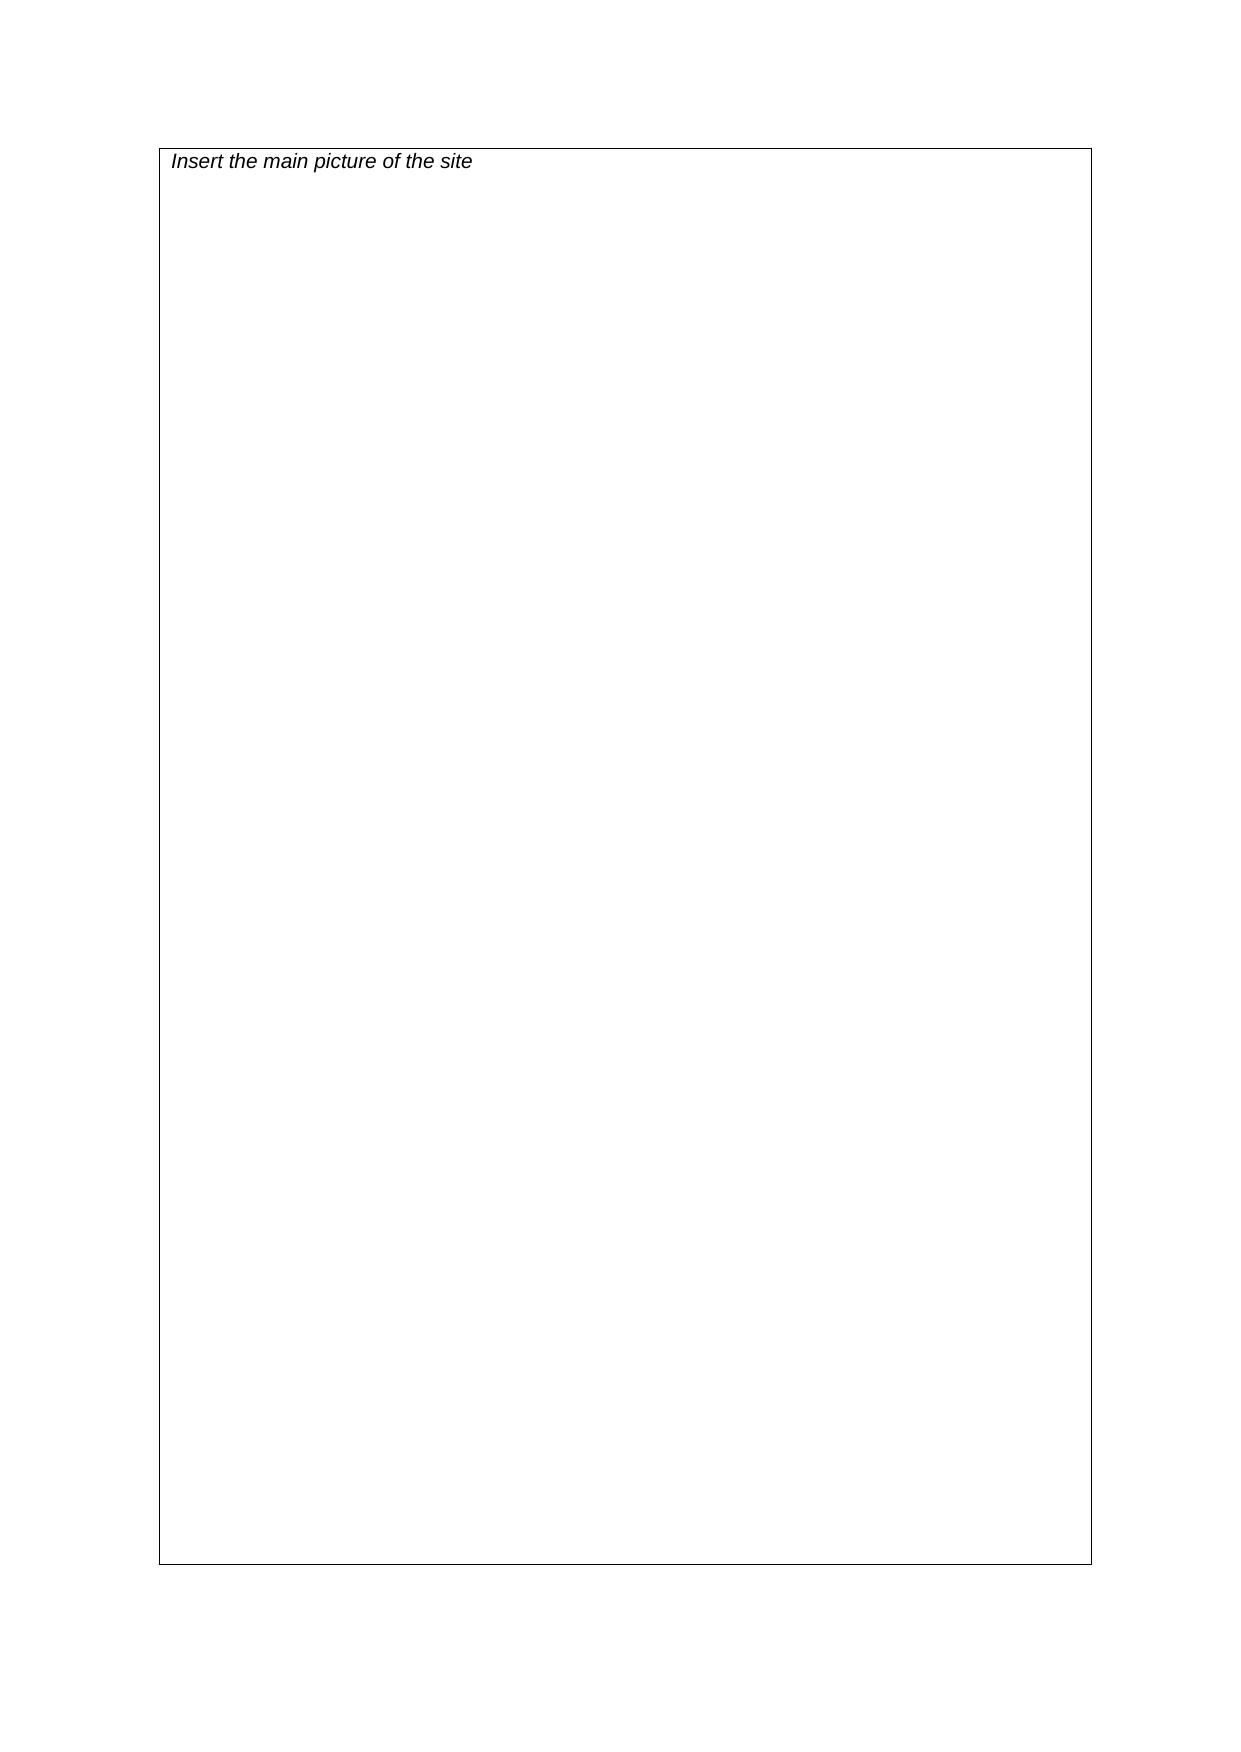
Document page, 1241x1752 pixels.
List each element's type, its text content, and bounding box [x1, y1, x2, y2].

table_header Insert the main picture of the site [160, 149, 1091, 1563]
